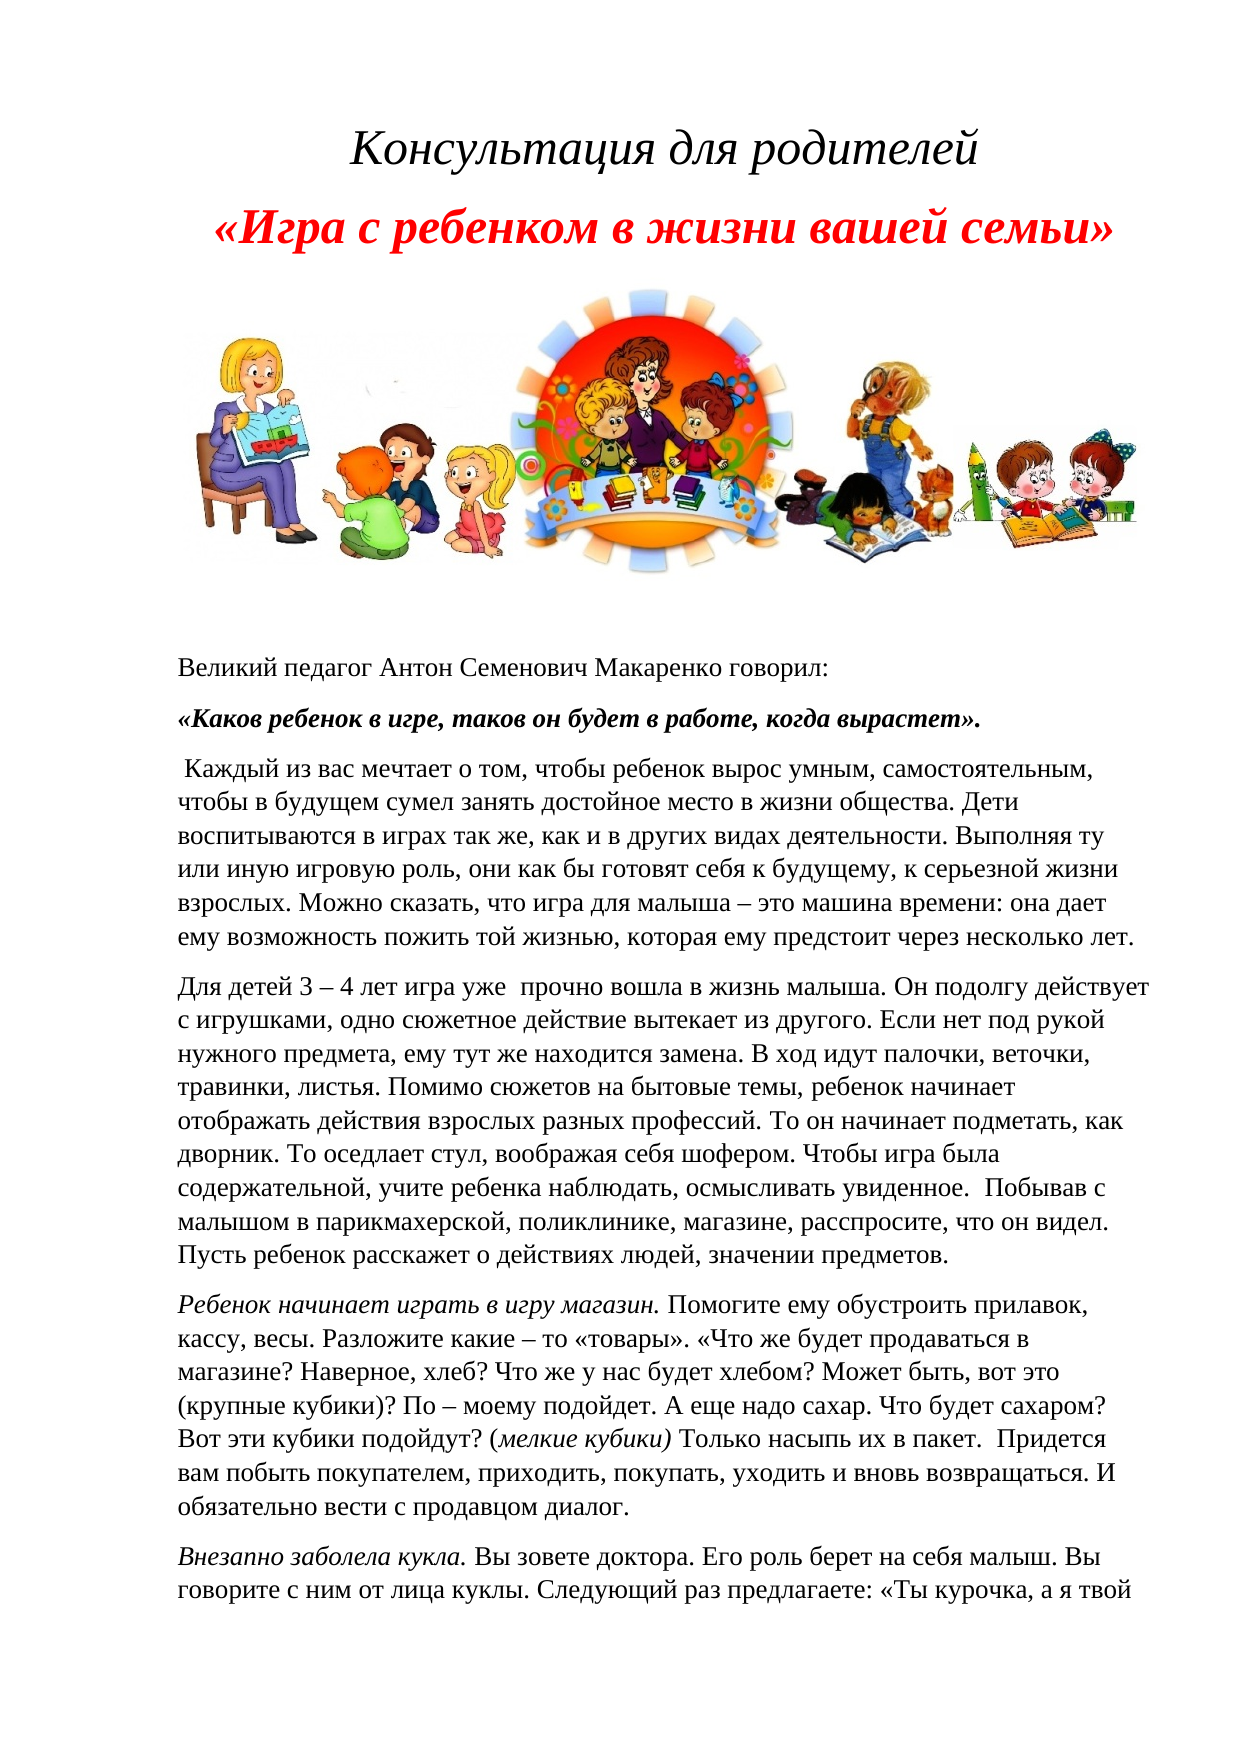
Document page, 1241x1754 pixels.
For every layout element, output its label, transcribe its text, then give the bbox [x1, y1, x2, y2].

text Консультация для родителей [177, 118, 1152, 176]
text «Игра с ребенком в жизни вашей семьи» [177, 197, 1152, 254]
text Каждый из вас мечтает о том, чтобы ребенок вырос умным, самостоятельным, чтобы в будущем сумел занять достойное место в жизни общества. Дети воспитываются в играх так же, как и в других видах деятельности. Выполняя ту или иную игровую роль, они как бы готовят себя к будущему, к серьезной жизни взрослых. Можно сказать, что игра для малыша – это машина времени: она дает ему возможность пожить той жизнью, которая ему предстоит через несколько лет. [177, 752, 1152, 951]
text Ребенок начинает играть в игру магазин. Помогите ему обустроить прилавок, кассу, весы. Разложите какие – то «товары». «Что же будет продаваться в магазине? Наверное, хлеб? Что же у нас будет хлебом? Может быть, вот это (крупные кубики)? По – моему подойдет. А еще надо сахар. Что будет сахаром? Вот эти кубики подойдут? (мелкие кубики) Только насыпь их в пакет. Придется вам побыть покупателем, приходить, покупать, уходить и вновь возвращаться. И обязательно вести с продавцом диалог. [177, 1288, 1152, 1521]
text Великий педагог Антон Семенович Макаренко говорил: [177, 651, 1152, 683]
text Для детей 3 – 4 лет игра уже прочно вошла в жизнь малыша. Он подолгу действует с игрушками, одно сюжетное действие вытекает из другого. Если нет под рукой нужного предмета, ему тут же находится замена. В ход идут палочки, веточки, травинки, листья. Помимо сюжетов на бытовые темы, ребенок начинает отображать действия взрослых разных профессий. То он начинает подметать, как дворник. То оседлает стул, воображая себя шофером. Чтобы игра была содержательной, учите ребенка наблюдать, осмысливать увиденное. Побывав с малышом в парикмахерской, поликлинике, магазине, расспросите, что он видел. Пусть ребенок расскажет о действиях людей, значении предметов. [177, 970, 1152, 1269]
text «Каков ребенок в игре, таков он будет в работе, когда вырастет». [177, 702, 1152, 733]
picture [177, 275, 1152, 583]
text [177, 1540, 1152, 1604]
